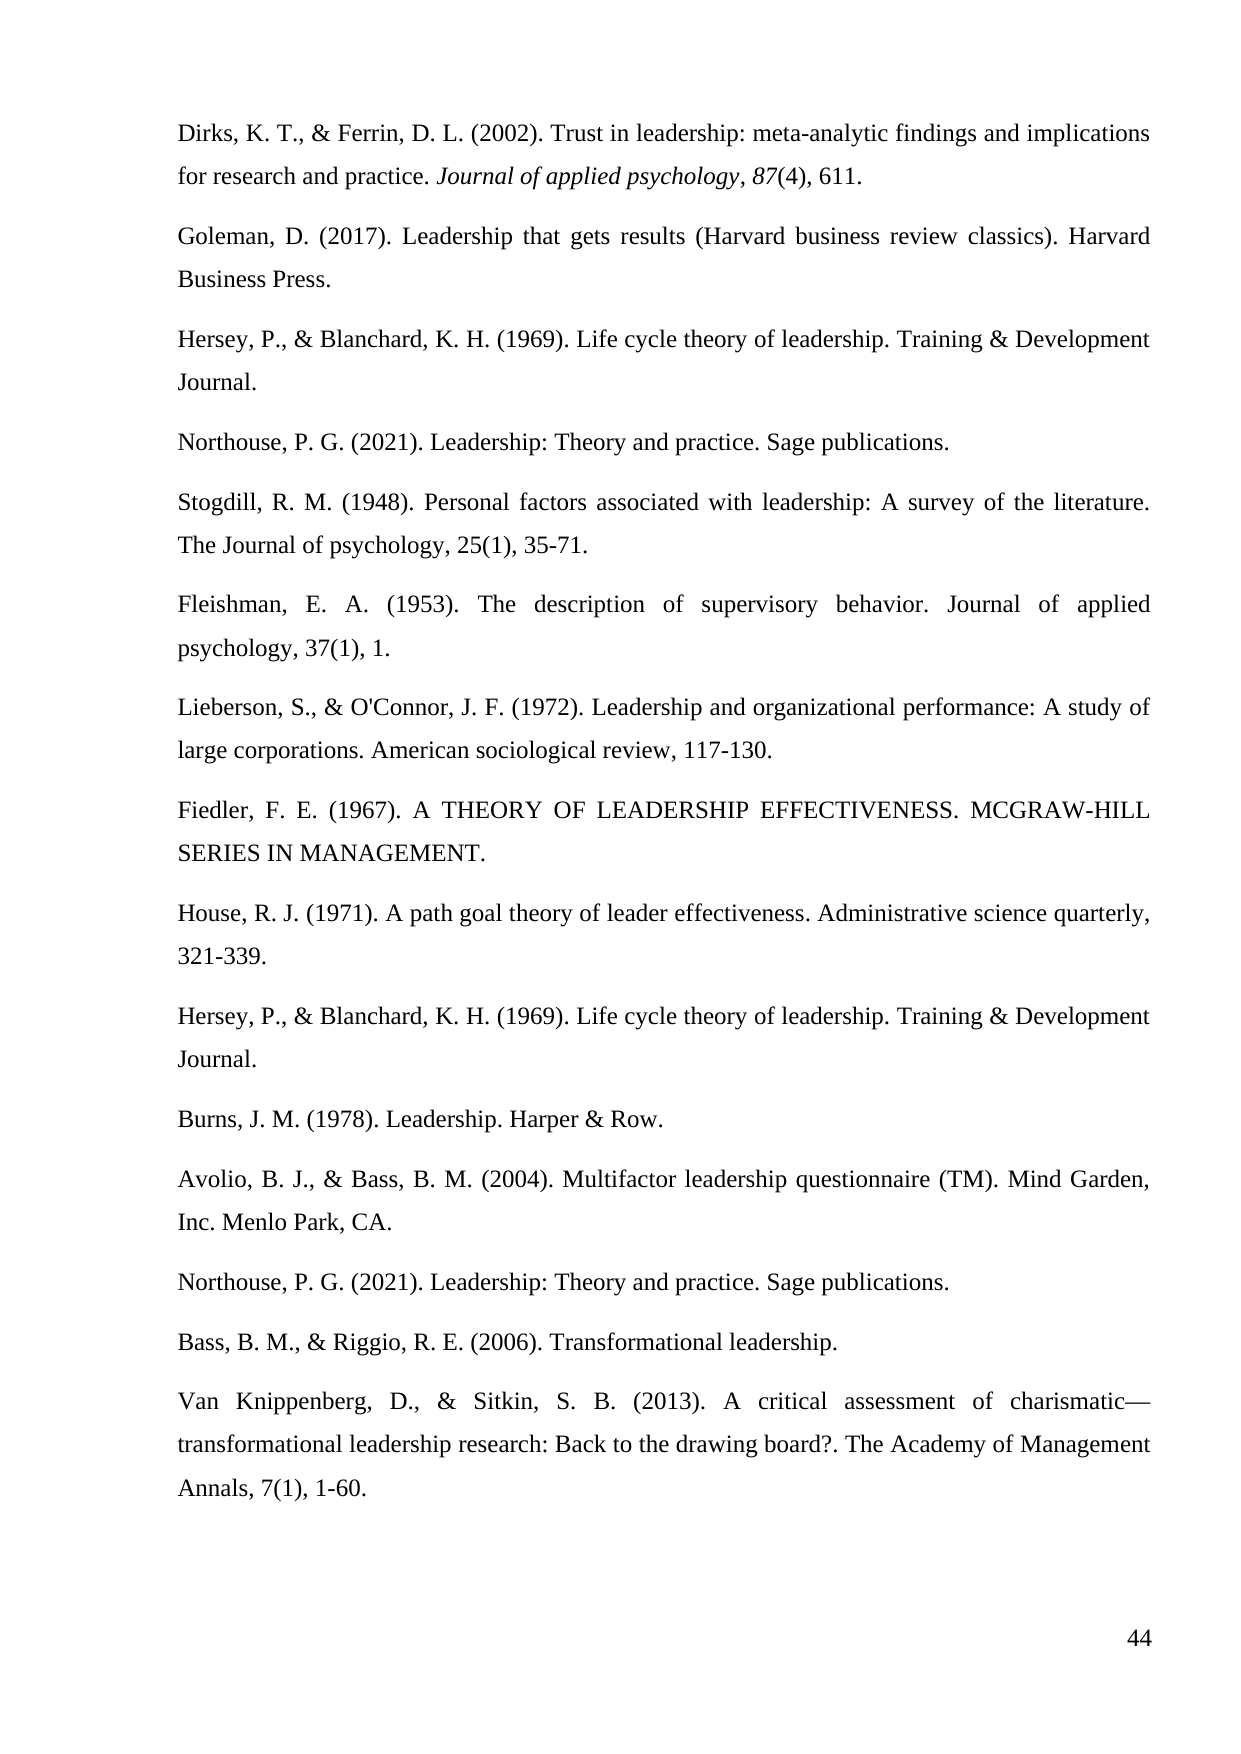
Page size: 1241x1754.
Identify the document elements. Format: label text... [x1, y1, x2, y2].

text Northouse, P. G. (2021). Leadership: Theory and practice. Sage publications. [177, 1267, 1152, 1296]
text Van Knippenberg, D., & Sitkin, S. B. (2013). A critical assessment of charismatic—transformational leadership research: Back to the drawing board?. The Academy of Management Annals, 7(1), 1-60. [177, 1386, 1152, 1501]
text Fiedler, F. E. (1967). A THEORY OF LEADERSHIP EFFECTIVENESS. MCGRAW-HILL SERIES IN MANAGEMENT. [177, 795, 1152, 867]
text Burns, J. M. (1978). Leadership. Harper & Row. [177, 1104, 1152, 1133]
text Bass, B. M., & Riggio, R. E. (2006). Transformational leadership. [177, 1327, 1152, 1355]
text Goleman, D. (2017). Leadership that gets results (Harvard business review classics). Harvard Business Press. [177, 221, 1152, 293]
text Stogdill, R. M. (1948). Personal factors associated with leadership: A survey of the literature. The Journal of psychology, 25(1), 35-71. [177, 487, 1152, 558]
text Northouse, P. G. (2021). Leadership: Theory and practice. Sage publications. [177, 427, 1152, 456]
text Lieberson, S., & O'Connor, J. F. (1972). Leadership and organizational performance: A study of large corporations. American sociological review, 117-130. [177, 692, 1152, 764]
text Dirks, K. T., & Ferrin, D. L. (2002). Trust in leadership: meta-analytic findings and implications for research and practice. Journal of applied psychology, 87(4), 611. [177, 147, 1152, 190]
text Hersey, P., & Blanchard, K. H. (1969). Life cycle theory of leadership. Training & Development Journal. [177, 1001, 1152, 1073]
text House, R. J. (1971). A path goal theory of leader effectiveness. Administrative science quarterly, 321-339. [177, 898, 1152, 970]
text Avolio, B. J., & Bass, B. M. (2004). Multifactor leadership questionnaire (TM). Mind Garden, Inc. Menlo Park, CA. [177, 1164, 1152, 1236]
text Hersey, P., & Blanchard, K. H. (1969). Life cycle theory of leadership. Training & Development Journal. [177, 324, 1152, 396]
text Fleishman, E. A. (1953). The description of supervisory behavior. Journal of applied psychology, 37(1), 1. [177, 589, 1152, 661]
